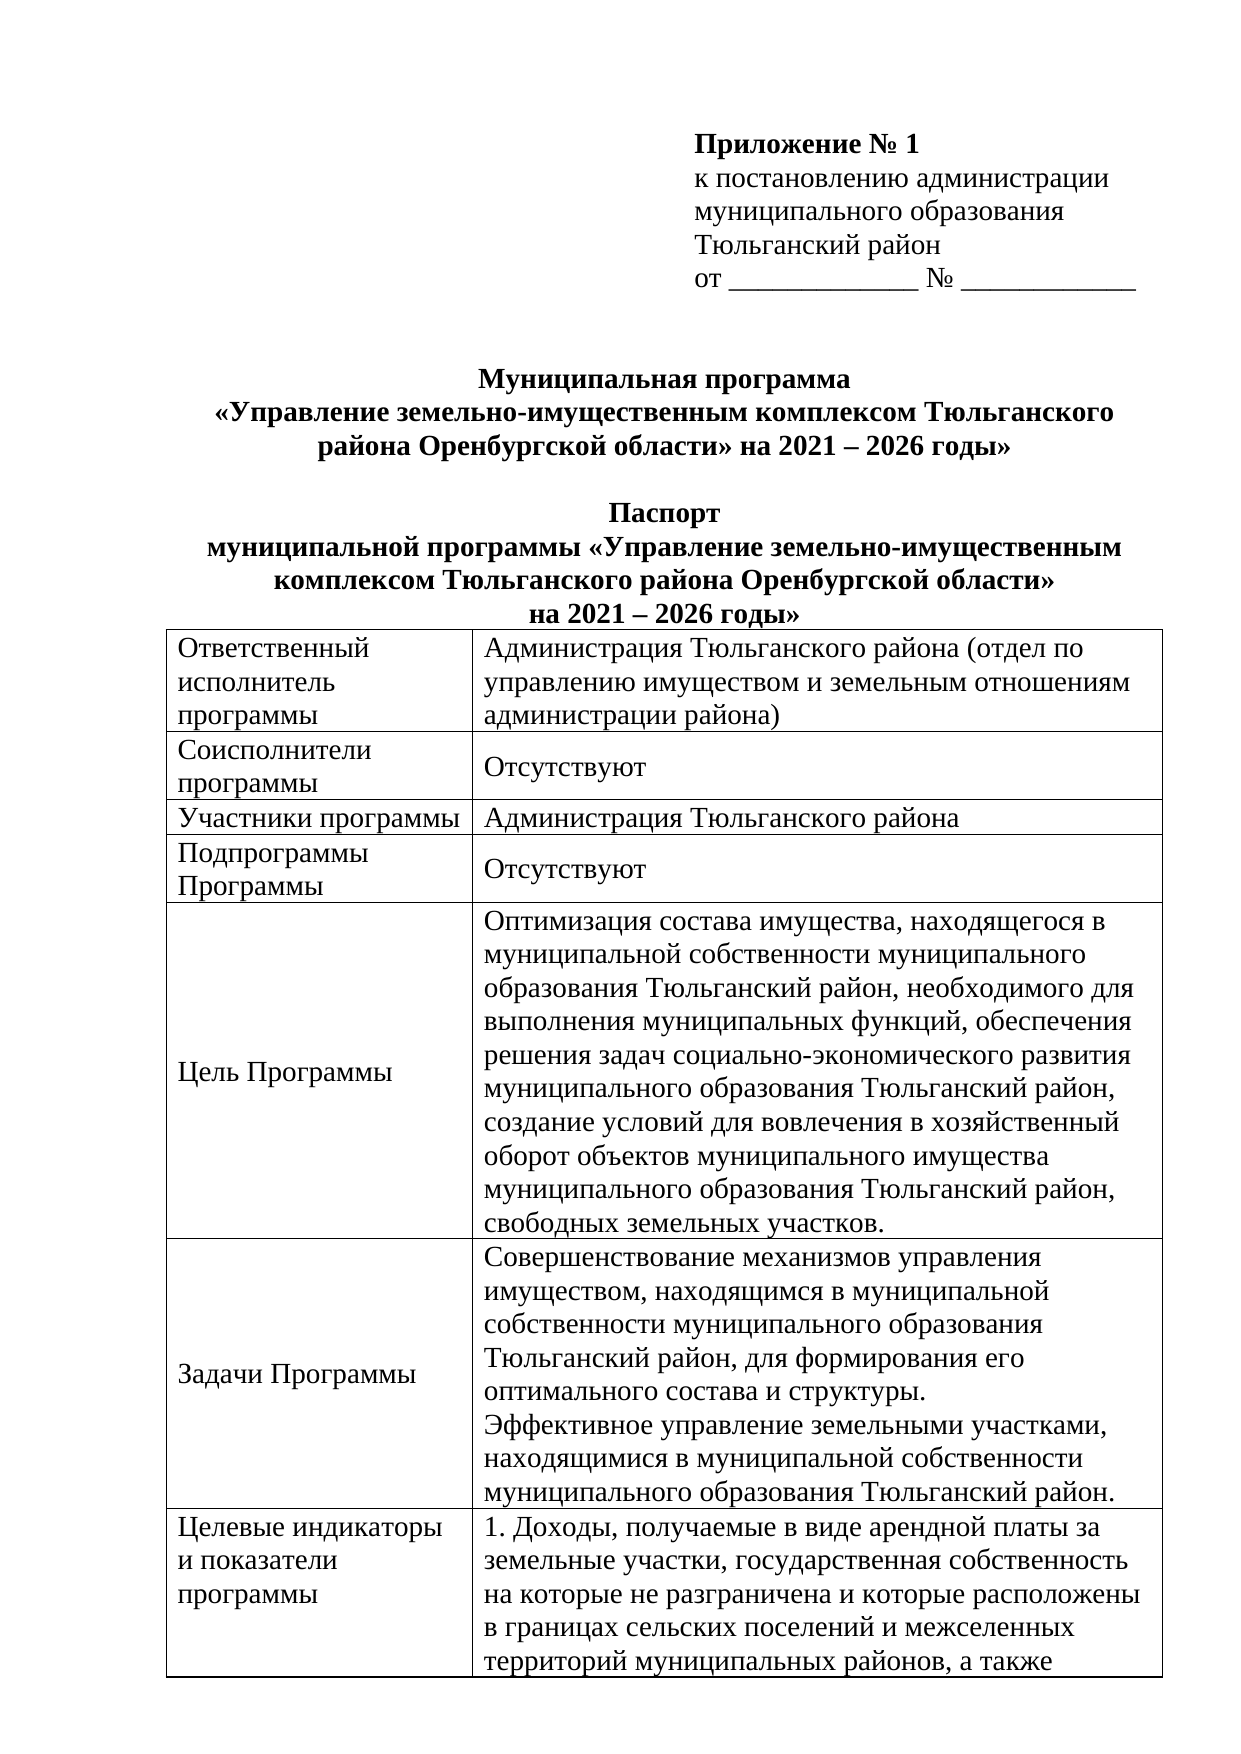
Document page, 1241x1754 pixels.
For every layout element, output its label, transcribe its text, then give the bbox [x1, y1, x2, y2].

table_cell Подпрограммы Программы [167, 835, 472, 902]
table_cell Задачи Программы [167, 1239, 472, 1508]
text Приложение № 1 [694, 126, 1152, 160]
table_header Администрация Тюльганского района (отдел по управлению имуществом и земельным отношениям администрации района) [473, 630, 1162, 731]
text муниципального образования [694, 193, 1152, 227]
text на 2021 – 2026 годы» [177, 596, 1152, 629]
table_cell Отсутствуют [473, 835, 1162, 902]
text муниципальной программы «Управление земельно-имущественным комплексом Тюльганского района Оренбургской области» [177, 529, 1152, 596]
table_cell Участники программы [167, 800, 472, 834]
table_header Ответственный исполнитель программы [167, 630, 472, 731]
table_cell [473, 1509, 1162, 1676]
text от _____________ № ____________ [694, 260, 1152, 294]
text Муниципальная программа [177, 361, 1152, 394]
table_cell Оптимизация состава имущества, находящегося в муниципальной собственности муниципального образования Тюльганский район, необходимого для выполнения муниципальных функций, обеспечения решения задач социально-экономического развития муниципального образования Тюльганский район, создание условий для вовлечения в хозяйственный оборот объектов муниципального имущества муниципального образования Тюльганский район, свободных земельных участков. [473, 903, 1162, 1238]
table_cell Соисполнители программы [167, 732, 472, 799]
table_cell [167, 1509, 472, 1676]
text Тюльганский район [694, 227, 1152, 260]
text «Управление земельно-имущественным комплексом Тюльганского района Оренбургской области» на 2021 – 2026 годы» [177, 394, 1152, 462]
text Паспорт [177, 495, 1152, 529]
table_cell Цель Программы [167, 903, 472, 1238]
table_cell Администрация Тюльганского района [473, 800, 1162, 834]
text к постановлению администрации [694, 160, 1152, 193]
table_cell Отсутствуют [473, 732, 1162, 799]
table_cell Совершенствование механизмов управления имуществом, находящимся в муниципальной собственности муниципального образования Тюльганский район, для формирования его оптимального состава и структуры. Эффективное управление земельными участками, находящимися в муниципальной собственности муниципального образования Тюльганский район. [473, 1239, 1162, 1508]
